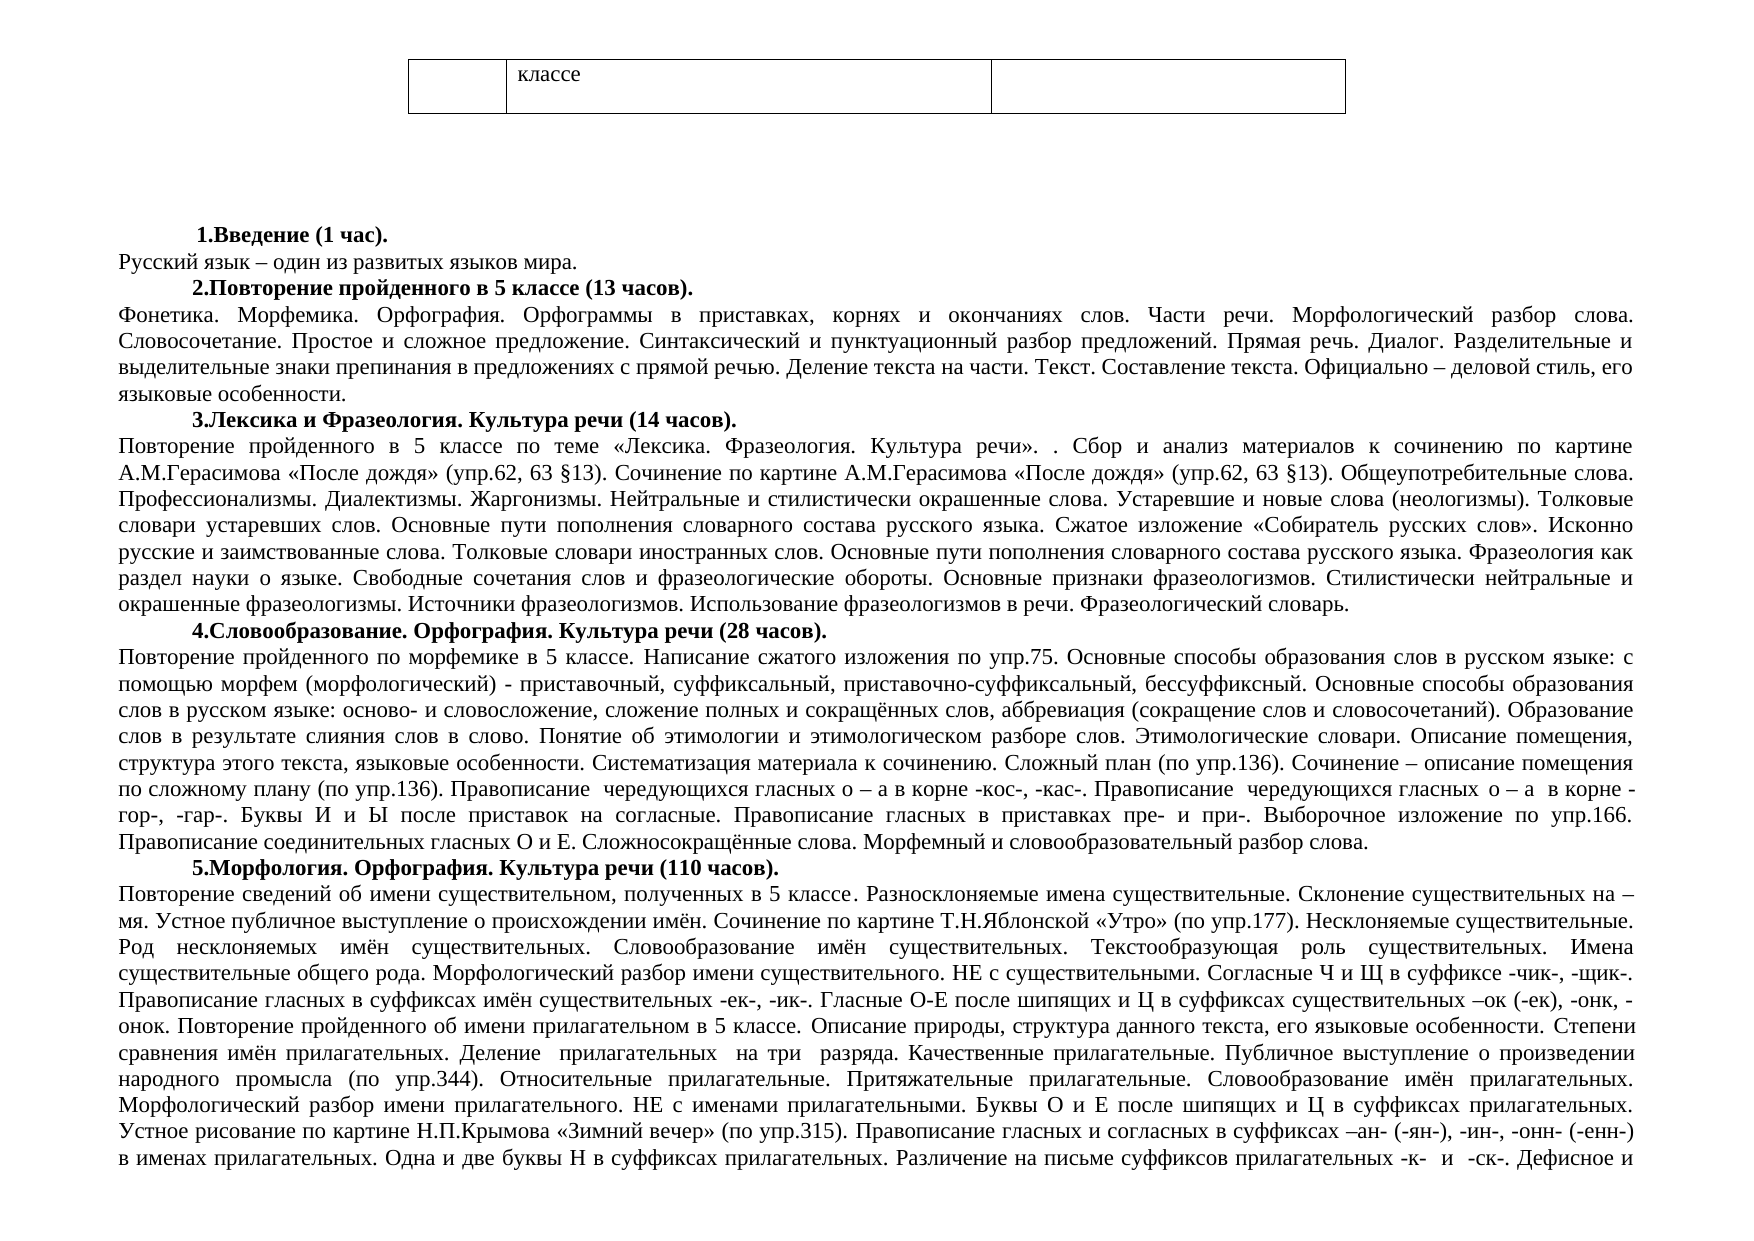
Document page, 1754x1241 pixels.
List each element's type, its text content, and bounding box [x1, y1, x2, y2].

text Повторение пройденного по морфемике в 5 классе. Написание сжатого изложения по упр.75. Основные способы образования слов в русском языке: с помощью морфем (морфологический) - приставочный, суффиксальный, приставочно-суффиксальный, бессуффиксный. Основные способы образования слов в русском языке: осново- и словосложение, сложение полных и сокращённых слов, аббревиация (сокращение слов и словосочетаний). Образование слов в результате слияния слов в слово. Понятие об этимологии и этимологическом разборе слов. Этимологические словари. Описание помещения, структура этого текста, языковые особенности. Систематизация материала к сочинению. Сложный план (по упр.136). Сочинение – описание помещения по сложному плану (по упр.136). Правописание чередующихся гласных о – а в корне -кос-, -кас-. Правописание чередующихся гласных о – а в корне -гор-, -гар-. Буквы И и Ы после приставок на согласные. Правописание гласных в приставках пре- и при-. Выборочное изложение по упр.166. Правописание соединительных гласных О и Е. Сложносокращённые слова. Морфемный и словообразовательный разбор слова. [118, 643, 1636, 854]
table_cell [507, 60, 991, 113]
text Русский язык – один из развитых языков мира. [118, 248, 1636, 274]
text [118, 880, 1636, 1170]
text 4.Словообразование. Орфография. Культура речи (28 часов). [118, 617, 1636, 643]
text 5.Морфология. Орфография. Культура речи (110 часов). [118, 854, 1636, 880]
text Повторение пройденного в 5 классе по теме «Лексика. Фразеология. Культура речи». . Сбор и анализ материалов к сочинению по картине А.М.Герасимова «После дождя» (упр.62, 63 §13). Сочинение по картине А.М.Герасимова «После дождя» (упр.62, 63 §13). Общеупотребительные слова. Профессионализмы. Диалектизмы. Жаргонизмы. Нейтральные и стилистически окрашенные слова. Устаревшие и новые слова (неологизмы). Толковые словари устаревших слов. Основные пути пополнения словарного состава русского языка. Сжатое изложение «Собиратель русских слов». Исконно русские и заимствованные слова. Толковые словари иностранных слов. Основные пути пополнения словарного состава русского языка. Фразеология как раздел науки о языке. Свободные сочетания слов и фразеологические обороты. Основные признаки фразеологизмов. Стилистически нейтральные и окрашенные фразеологизмы. Источники фразеологизмов. Использование фразеологизмов в речи. Фразеологический словарь. [118, 432, 1636, 617]
table_cell 6. [409, 60, 506, 113]
text 2.Повторение пройденного в 5 классе (13 часов). [118, 274, 1636, 301]
table_cell 10 [992, 60, 1345, 113]
text Фонетика. Морфемика. Орфография. Орфограммы в приставках, корнях и окончаниях слов. Части речи. Морфологический разбор слова. Словосочетание. Простое и сложное предложение. Синтаксический и пунктуационный разбор предложений. Прямая речь. Диалог. Разделительные и выделительные знаки препинания в предложениях с прямой речью. Деление текста на части. Текст. Составление текста. Официально – деловой стиль, его языковые особенности. [118, 301, 1636, 406]
text 3.Лексика и Фразеология. Культура речи (14 часов). [118, 406, 1636, 432]
text 1.Введение (1 час). [118, 222, 1636, 248]
